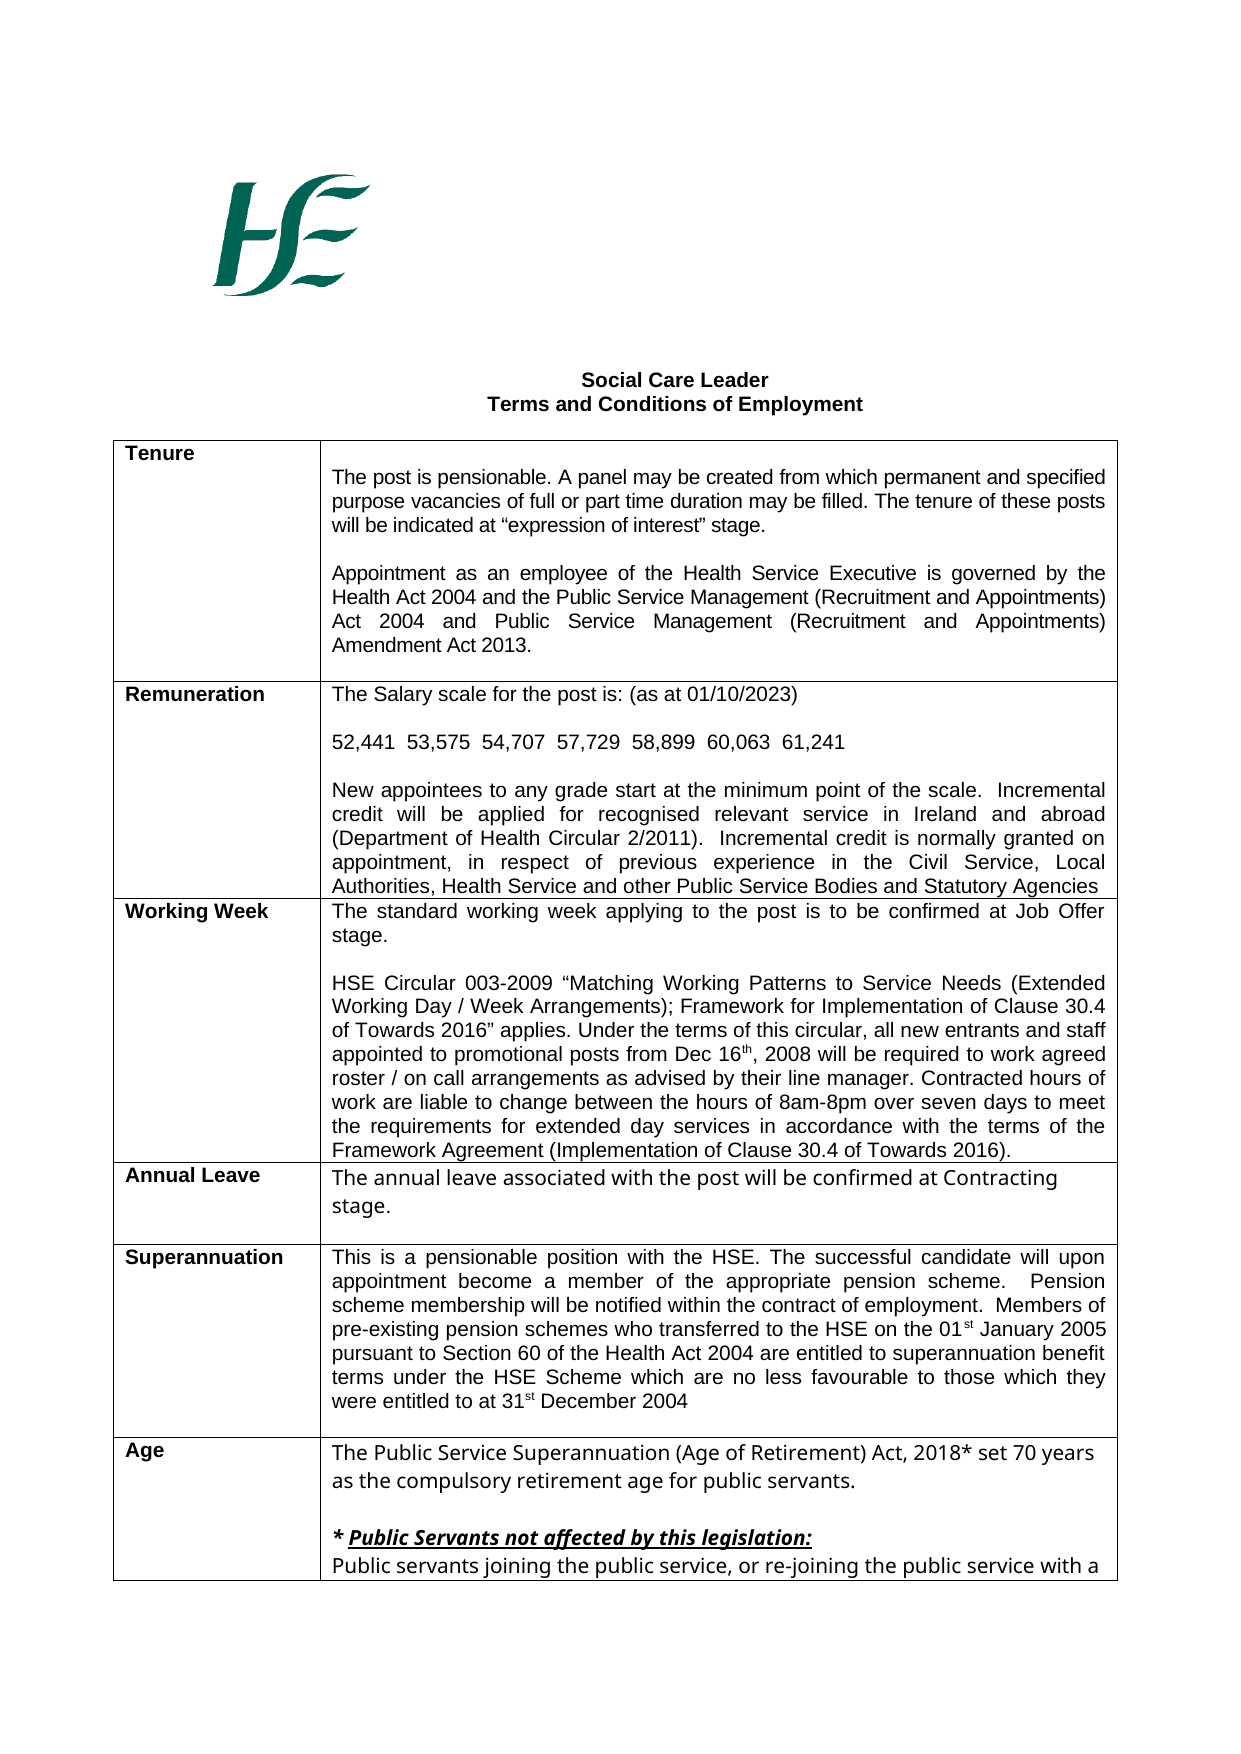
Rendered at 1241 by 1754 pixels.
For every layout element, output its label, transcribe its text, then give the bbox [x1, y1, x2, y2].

text Terms and Conditions of Employment [187, 392, 1162, 416]
table_cell This is a pensionable position with the HSE. The successful candidate will upon appointment become a member of the appropriate pension scheme. Pension scheme membership will be notified within the contract of employment. Members of pre-existing pension schemes who transferred to the HSE on pursuant to Section 60 of the Health Act 2004 are entitled to superannuation benefit terms under the HSE Scheme which are no less favourable to those which they were entitled to at [321, 1245, 1117, 1437]
table_cell Working Week [114, 899, 320, 1162]
table_header The post is pensionable. A panel may be created from which permanent and specified purpose vacancies of full or part time duration may be filled. The tenure of these posts will be indicated at “expression of interest” stage. Appointment as an employee of the Health Service Executive is governed by the Health Act 2004 and the Public Service Management (Recruitment and Appointments) Act 2004 and Public Service Management (Recruitment and Appointments) Amendment Act 2013. [321, 441, 1117, 681]
table_cell Annual Leave [114, 1163, 320, 1244]
table_cell Remuneration [114, 682, 320, 897]
table_cell The annual leave associated with the post will be confirmed at Contracting stage. [321, 1163, 1117, 1244]
text Social Care Leader [187, 368, 1162, 392]
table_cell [321, 1438, 1117, 1580]
picture [187, 150, 393, 321]
table_header Tenure [114, 441, 320, 681]
table_cell Superannuation [114, 1245, 320, 1437]
table_cell The Salary scale for the post is: (as at 01/10/2023) 52,441 53,575 54,707 57,729 58,899 60,063 61,241 New appointees to any grade start at the minimum point of the scale. Incremental credit will be applied for recognised relevant service in Ireland and abroad (Department of Health Circular 2/2011). Incremental credit is normally granted on appointment, in respect of previous experience in the Civil Service, Local Authorities, Health Service and other Public Service Bodies and Statutory Agencies [321, 682, 1117, 897]
table_cell Age [114, 1438, 320, 1580]
table_cell The standard working week applying to the post is to be confirmed at Job Offer stage. Circular 003-2009 “Matching Working Patterns to Service Needs (Extended Working Day / Week Arrangements); Framework for Implementation of Clause 30.4 of Towards 2016” applies. Under the terms of this circular, all new entrants and staff appointed to promotional posts from Dec 16th, 2008 will be required to work agreed roster / on call arrangements as advised by their line manager. Contracted hours of work are liable to change between the hours of over seven days to meet the requirements for extended day services in accordance with the terms of the Framework Agreement (Implementation of Clause 30.4 of Towards 2016). [321, 899, 1117, 1162]
